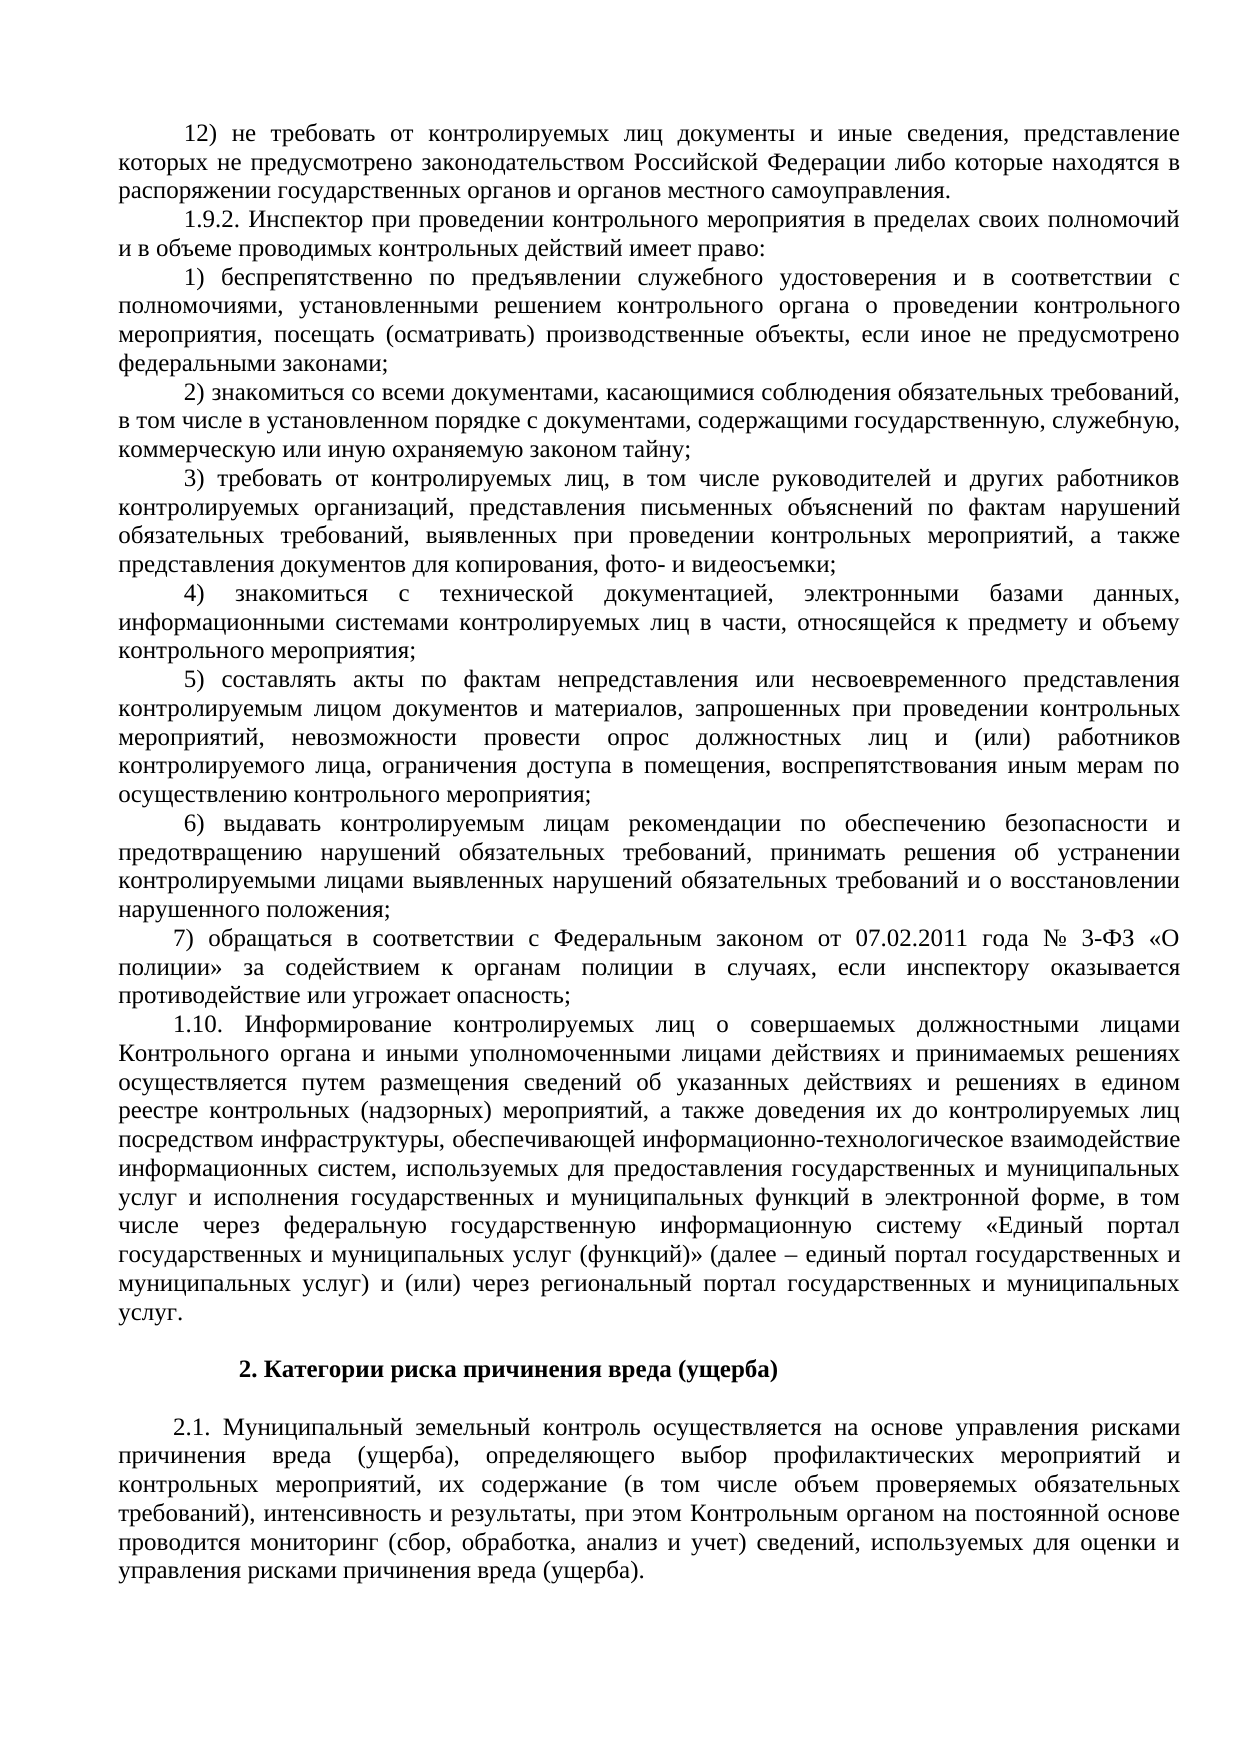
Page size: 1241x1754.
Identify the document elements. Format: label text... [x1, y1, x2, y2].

text 1.9.2. Инспектор при проведении контрольного мероприятия в пределах своих полномочий и в объеме проводимых контрольных действий имеет право: [118, 204, 1181, 262]
text 2.1. Муниципальный земельный контроль осуществляется на основе управления рисками причинения вреда (ущерба), определяющего выбор профилактических мероприятий и контрольных мероприятий, их содержание (в том числе объем проверяемых обязательных требований), интенсивность и результаты, при этом Контрольным органом на постоянной основе проводится мониторинг (сбор, обработка, анализ и учет) сведений, используемых для оценки и управления рисками причинения вреда (ущерба). [118, 1412, 1181, 1584]
text 7) обращаться в соответствии с Федеральным законом от 07.02.2011 года № 3-ФЗ «О полиции» за содействием к органам полиции в случаях, если инспектору оказывается противодействие или угрожает опасность; [118, 923, 1181, 1009]
text 2) знакомиться со всеми документами, касающимися соблюдения обязательных требований, в том числе в установленном порядке с документами, содержащими государственную, служебную, коммерческую или иную охраняемую законом тайну; [118, 377, 1181, 463]
text 1.10. Информирование контролируемых лиц о совершаемых должностными лицами Контрольного органа и иными уполномоченными лицами действиях и принимаемых решениях осуществляется путем размещения сведений об указанных действиях и решениях в едином реестре контрольных (надзорных) мероприятий, а также доведения их до контролируемых лиц посредством инфраструктуры, обеспечивающей информационно-технологическое взаимодействие информационных систем, используемых для предоставления государственных и муниципальных услуг и исполнения государственных и муниципальных функций в электронной форме, в том числе через федеральную государственную информационную систему «Единый портал государственных и муниципальных услуг (функций)» (далее – единый портал государственных и муниципальных услуг) и (или) через региональный портал государственных и муниципальных услуг. [118, 1009, 1181, 1326]
text 5) составлять акты по фактам непредставления или несвоевременного представления контролируемым лицом документов и материалов, запрошенных при проведении контрольных мероприятий, невозможности провести опрос должностных лиц и (или) работников контролируемого лица, ограничения доступа в помещения, воспрепятствования иным мерам по осуществлению контрольного мероприятия; [118, 664, 1181, 808]
text 12) не требовать от контролируемых лиц документы и иные сведения, представление которых не предусмотрено законодательством Российской Федерации либо которые находятся в распоряжении государственных органов и органов местного самоуправления. [118, 118, 1181, 204]
text 6) выдавать контролируемым лицам рекомендации по обеспечению безопасности и предотвращению нарушений обязательных требований, принимать решения об устранении контролируемыми лицами выявленных нарушений обязательных требований и о восстановлении нарушенного положения; [118, 808, 1181, 923]
text 3) требовать от контролируемых лиц, в том числе руководителей и других работников контролируемых организаций, представления письменных объяснений по фактам нарушений обязательных требований, выявленных при проведении контрольных мероприятий, а также представления документов для копирования, фото- и видеосъемки; [118, 463, 1181, 578]
text 2. Категории риска причинения вреда (ущерба) [238, 1354, 1181, 1383]
text 4) знакомиться с технической документацией, электронными базами данных, информационными системами контролируемых лиц в части, относящейся к предмету и объему контрольного мероприятия; [118, 578, 1181, 664]
text 1) беспрепятственно по предъявлении служебного удостоверения и в соответствии с полномочиями, установленными решением контрольного органа о проведении контрольного мероприятия, посещать (осматривать) производственные объекты, если иное не предусмотрено федеральными законами; [118, 262, 1181, 377]
